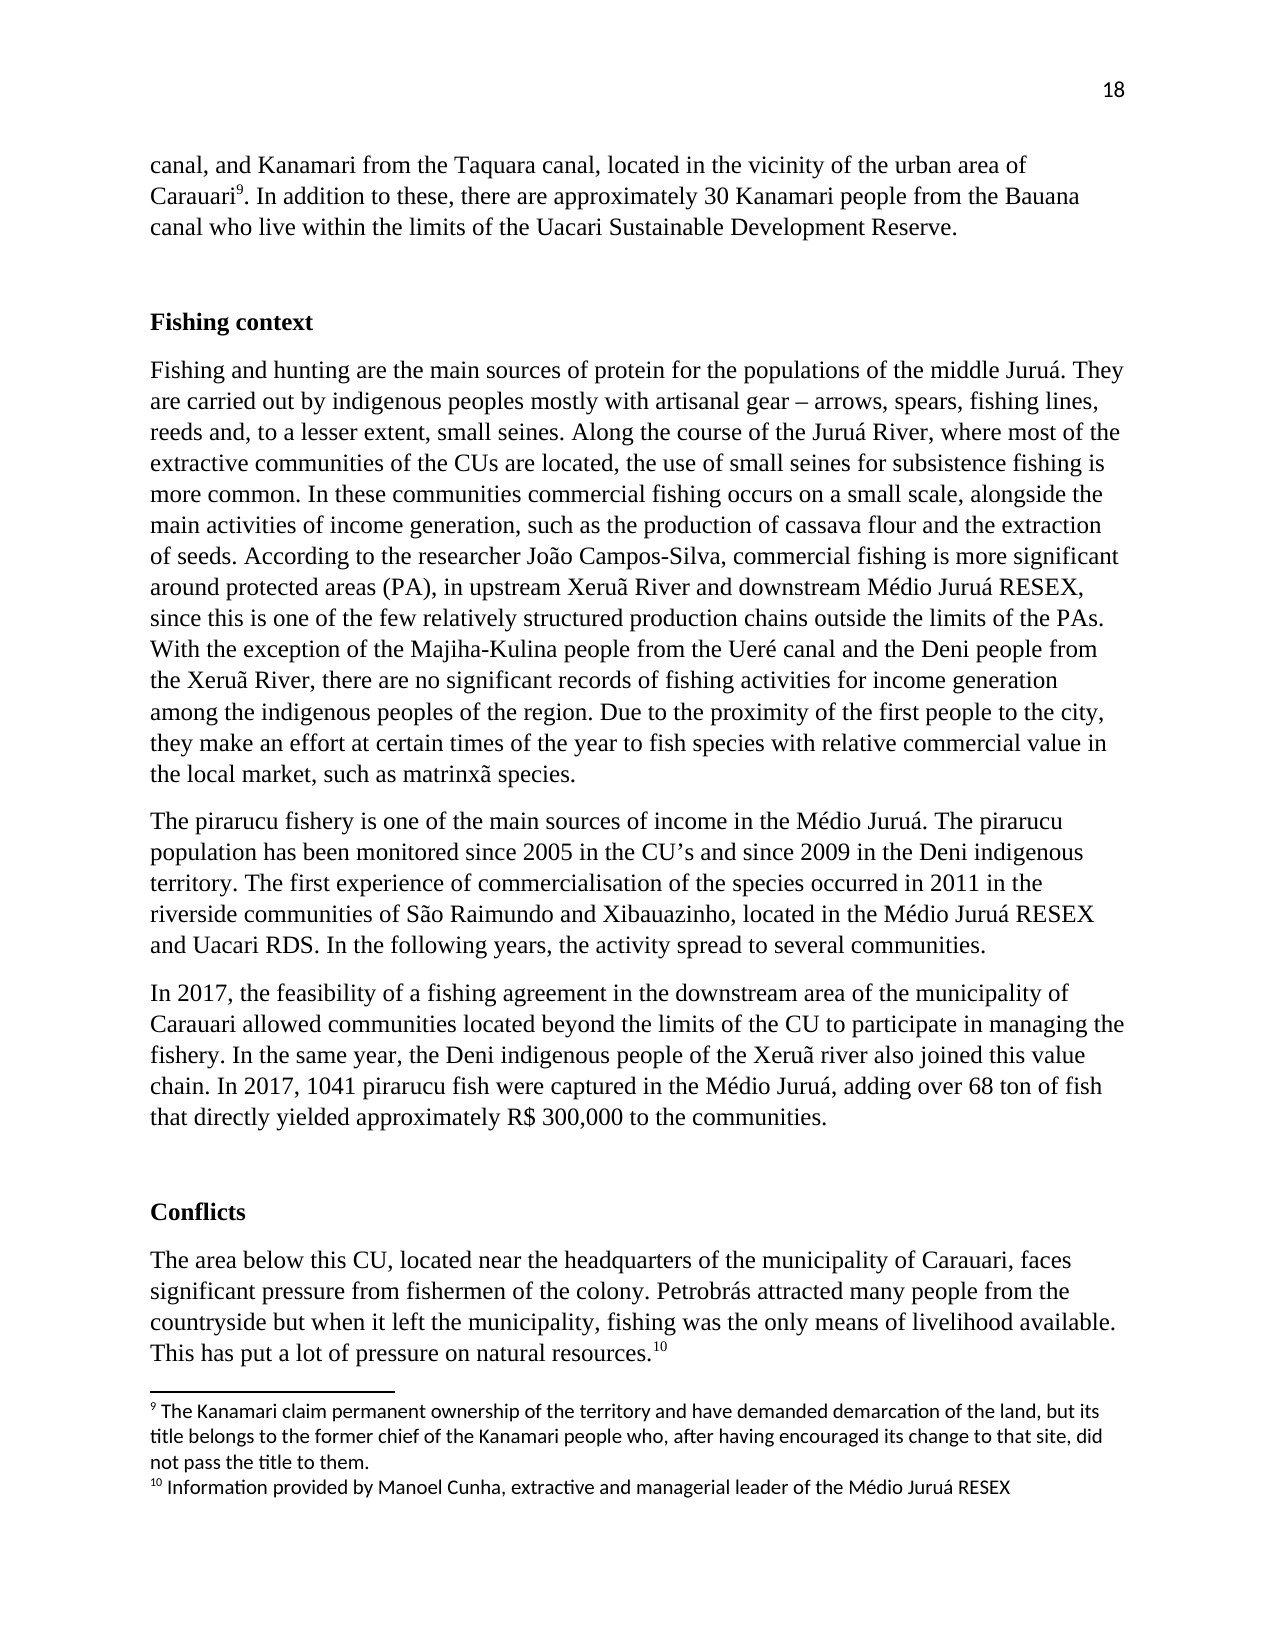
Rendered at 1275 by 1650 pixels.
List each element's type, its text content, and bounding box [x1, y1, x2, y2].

text Fishing and hunting are the main sources of protein for the populations of the middle Juruá. They are carried out by indigenous peoples mostly with artisanal gear – arrows, spears, fishing lines, reeds and, to a lesser extent, small seines. Along the course of the Juruá River, where most of the extractive communities of the CUs are located, the use of small seines for subsistence fishing is more common. In these communities commercial fishing occurs on a small scale, alongside the main activities of income generation, such as the production of cassava flour and the extraction of seeds. According to the researcher João Campos-Silva, commercial fishing is more significant around protected areas (PA), in upstream Xeruã River and downstream Médio Juruá RESEX, since this is one of the few relatively structured production chains outside the limits of the PAs. With the exception of the Majiha-Kulina people from the Ueré canal and the Deni people from the Xeruã River, there are no significant records of fishing activities for income generation among the indigenous peoples of the region. Due to the proximity of the first people to the city, they make an effort at certain times of the year to fish species with relative commercial value in the local market, such as matrinxã species. [150, 355, 1125, 787]
text Fishing context [150, 307, 1125, 336]
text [150, 150, 1125, 241]
text The area below this CU, located near the headquarters of the municipality of Carauari, faces significant pressure from fishermen of the colony. Petrobrás attracted many people from the countryside but when it left the municipality, fishing was the only means of livelihood available. This has put a lot of pressure on natural resources. [150, 1245, 1125, 1367]
text Conflicts [150, 1197, 1125, 1226]
text The pirarucu fishery is one of the main sources of income in the Médio Juruá. The pirarucu population has been monitored since 2005 in the CU’s and since 2009 in the Deni indigenous territory. The first experience of commercialisation of the species occurred in 2011 in the riverside communities of São Raimundo and Xibauazinho, located in the Médio Juruá RESEX and Uacari RDS. In the following years, the activity spread to several communities. [150, 806, 1125, 959]
text In 2017, the feasibility of a fishing agreement in the downstream area of the municipality of Carauari allowed communities located beyond the limits of the CU to participate in managing the fishery. In the same year, the Deni indigenous people of the Xeruã river also joined this value chain. In 2017, 1041 pirarucu fish were captured in the Médio Juruá, adding over 68 ton of fish that directly yielded approximately R$ 300,000 to the communities. [150, 978, 1125, 1131]
